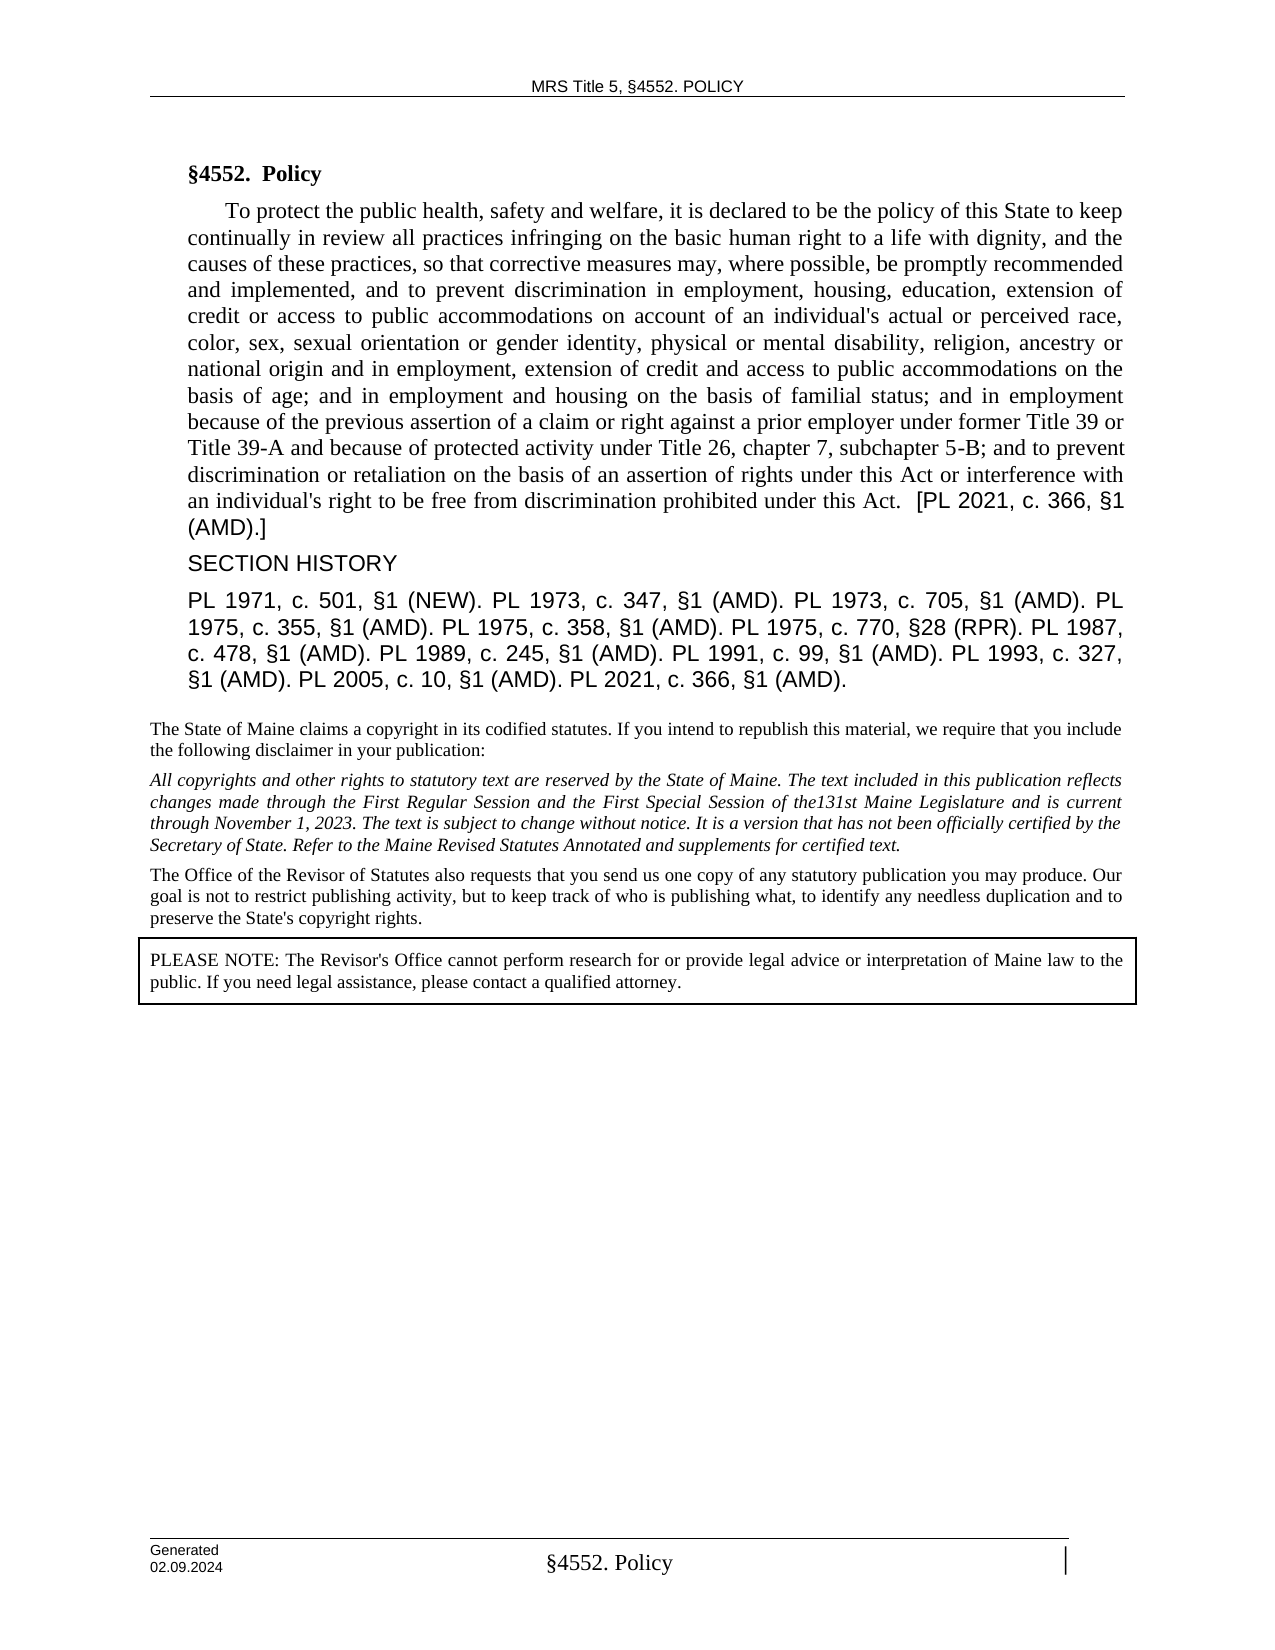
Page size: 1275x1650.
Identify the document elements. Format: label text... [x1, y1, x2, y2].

text §4552. Policy [187, 160, 1125, 187]
text All copyrights and other rights to statutory text are reserved by the State of Maine. The text included in this publication reflects changes made through the First Regular Session and the First Special Session of the131st Maine Legislature and is current through November 1, 2023 . The text is subject to change without notice. It is a version that has not been officially certified by the Secretary of State. Refer to the Maine Revised Statutes Annotated and supplements for certified text. [150, 769, 1125, 855]
text To protect the public health, safety and welfare, it is declared to be the policy of this State to keep continually in review all practices infringing on the basic human right to a life with dignity, and the causes of these practices, so that corrective measures may, where possible, be promptly recommended and implemented, and to prevent discrimination in employment, housing, education, extension of credit or access to public accommodations on account of an individual's actual or perceived race, color, sex, sexual orientation or gender identity, physical or mental disability, religion, ancestry or national origin and in employment, extension of credit and access to public accommodations on the basis of age; and in employment and housing on the basis of familial status; and in employment because of the previous assertion of a claim or right against a prior employer under former Title 39 or Title 39‑A and because of protected activity under Title 26, chapter 7, subchapter 5‑B; and to prevent discrimination or retaliation on the basis of an assertion of rights under this Act or interference with an individual's right to be free from discrimination prohibited under this Act. [PL 2021, c. 366, §1 (AMD).] [187, 197, 1125, 540]
text The Office of the Revisor of Statutes also requests that you send us one copy of any statutory publication you may produce. Our goal is not to restrict publishing activity, but to keep track of who is publishing what, to identify any needless duplication and to preserve the State's copyright rights. [150, 863, 1125, 928]
text The State of Maine claims a copyright in its codified statutes. If you intend to republish this material, we require that you include the following disclaimer in your publication: [150, 717, 1125, 761]
text PL 1971, c. 501, §1 (NEW). PL 1973, c. 347, §1 (AMD). PL 1973, c. 705, §1 (AMD). PL 1975, c. 355, §1 (AMD). PL 1975, c. 358, §1 (AMD). PL 1975, c. 770, §28 (RPR). PL 1987, c. 478, §1 (AMD). PL 1989, c. 245, §1 (AMD). PL 1991, c. 99, §1 (AMD). PL 1993, c. 327, §1 (AMD). PL 2005, c. 10, §1 (AMD). PL 2021, c. 366, §1 (AMD). [187, 587, 1125, 692]
text SECTION HISTORY [187, 550, 1125, 577]
text PLEASE NOTE: The Revisor's Office cannot perform research for or provide legal advice or interpretation of Maine law to the public. If you need legal assistance, please contact a qualified attorney. [140, 939, 1135, 1003]
